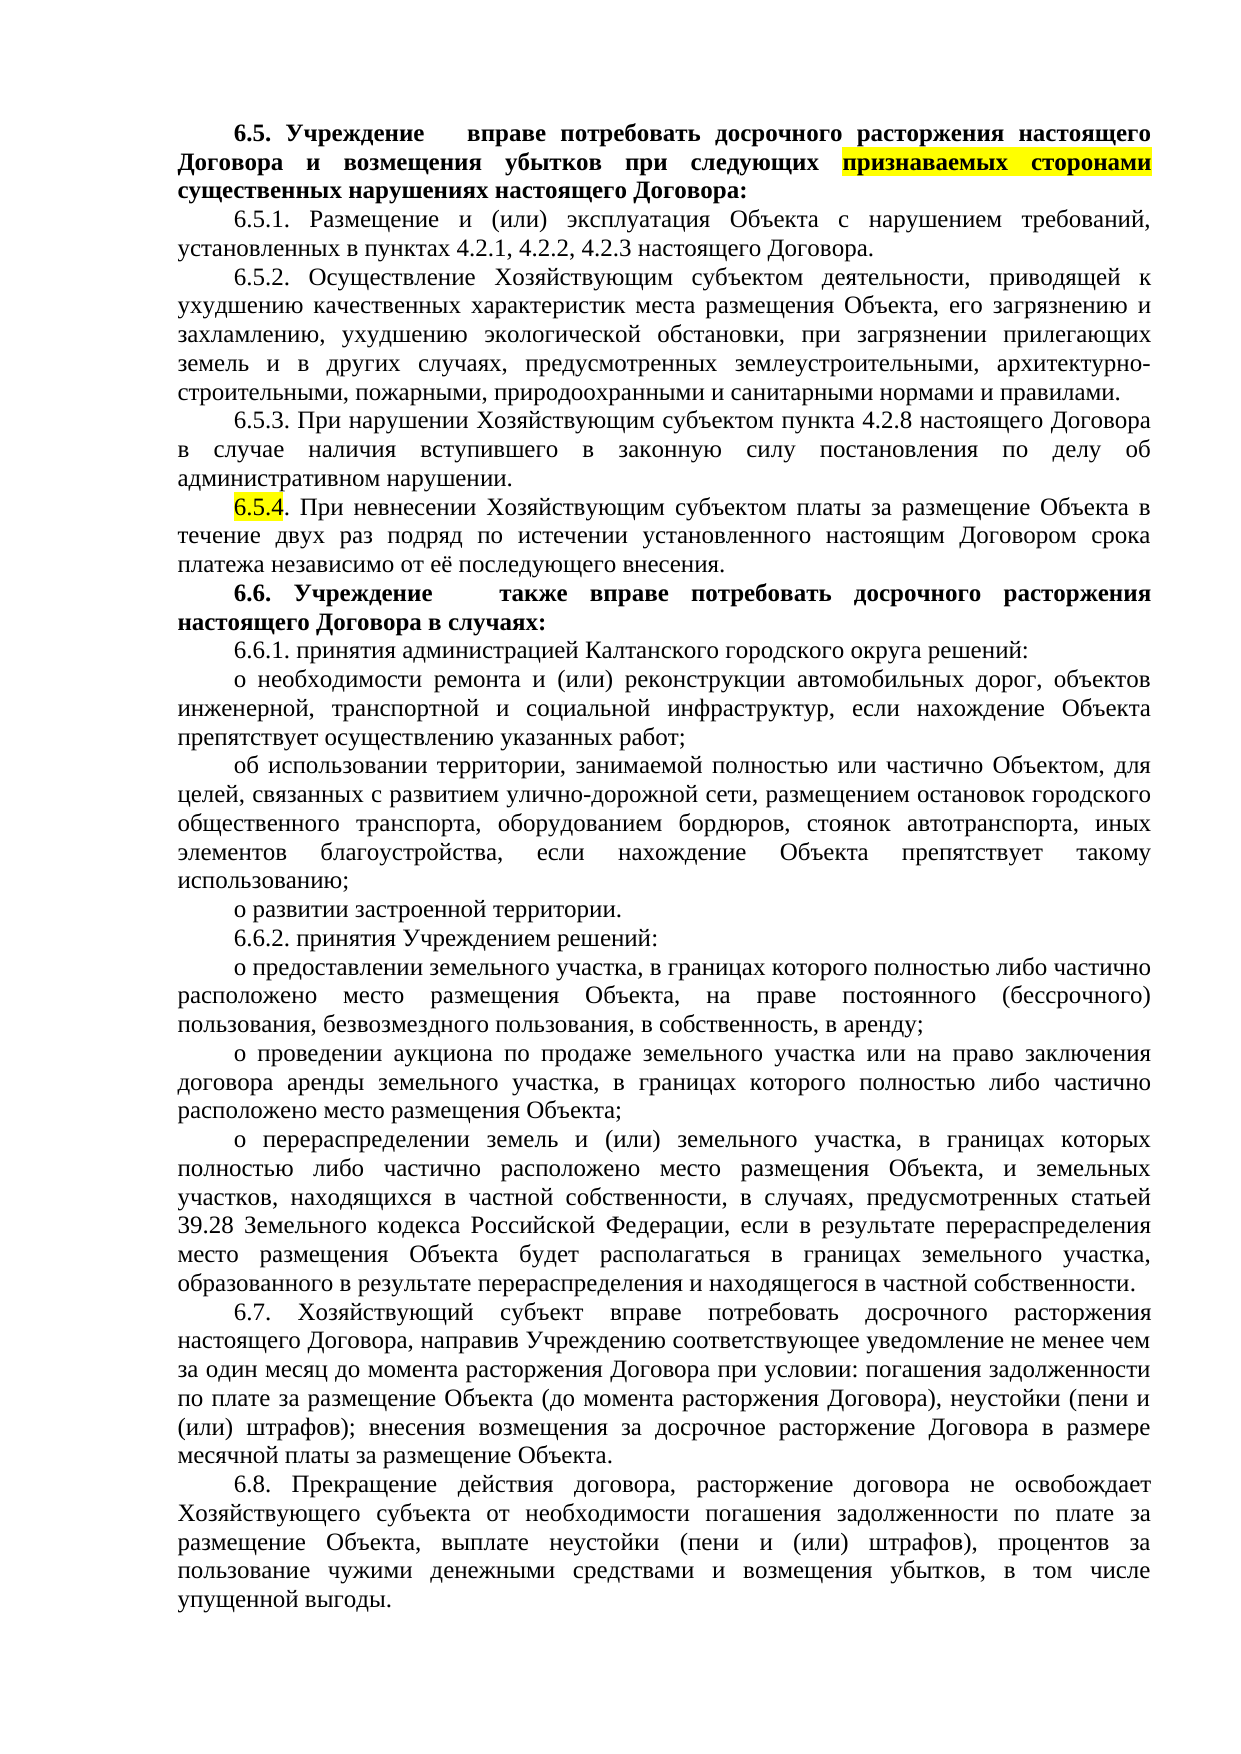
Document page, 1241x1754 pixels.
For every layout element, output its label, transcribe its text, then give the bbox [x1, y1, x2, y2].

text о перераспределении земель и (или) земельного участка, в границах которых полностью либо частично расположено место размещения Объекта, и земельных участков, находящихся в частной собственности, в случаях, предусмотренных статьей 39.28 Земельного кодекса Российской Федерации, если в результате перераспределения место размещения Объекта будет располагаться в границах земельного участка, образованного в результате перераспределения и находящегося в частной собственности. [177, 1124, 1152, 1297]
text 6.5. Учреждение вправе потребовать досрочного расторжения настоящего Договора и возмещения убытков при следующих признаваемых сторонами существенных нарушениях настоящего Договора: [177, 118, 1152, 204]
text 6.6.2. принятия Учреждением решений: [177, 923, 1152, 952]
text 6.7. Хозяйствующий субъект вправе потребовать досрочного расторжения настоящего Договора, направив Учреждению соответствующее уведомление не менее чем за один месяц до момента расторжения Договора при условии: погашения задолженности по плате за размещение Объекта (до момента расторжения Договора), неустойки (пени и (или) штрафов); внесения возмещения за досрочное расторжение Договора в размере месячной платы за размещение Объекта. [177, 1297, 1152, 1469]
text 6.6. Учреждение также вправе потребовать досрочного расторжения настоящего Договора в случаях: [177, 578, 1152, 636]
text о развитии застроенной территории. [177, 894, 1152, 923]
text о проведении аукциона по продаже земельного участка или на право заключения договора аренды земельного участка, в границах которого полностью либо частично расположено место размещения Объекта; [177, 1038, 1152, 1124]
text 6.5.4. При невнесении Хозяйствующим субъектом платы за размещение Объекта в течение двух раз подряд по истечении установленного настоящим Договором срока платежа независимо от её последующего внесения. [177, 492, 1152, 578]
text о необходимости ремонта и (или) реконструкции автомобильных дорог, объектов инженерной, транспортной и социальной инфраструктур, если нахождение Объекта препятствует осуществлению указанных работ; [177, 664, 1152, 751]
text об использовании территории, занимаемой полностью или частично Объектом, для целей, связанных с развитием улично-дорожной сети, размещением остановок городского общественного транспорта, оборудованием бордюров, стоянок автотранспорта, иных элементов благоустройства, если нахождение Объекта препятствует такому использованию; [177, 751, 1152, 894]
text 6.5.3. При нарушении Хозяйствующим субъектом пункта 4.2.8 настоящего Договора в случае наличия вступившего в законную силу постановления по делу об административном нарушении. [177, 406, 1152, 492]
text о предоставлении земельного участка, в границах которого полностью либо частично расположено место размещения Объекта, на праве постоянного (бессрочного) пользования, безвозмездного пользования, в собственность, в аренду; [177, 952, 1152, 1038]
text 6.8. Прекращение действия договора, расторжение договора не освобождает Хозяйствующего субъекта от необходимости погашения задолженности по плате за размещение Объекта, выплате неустойки (пени и (или) штрафов), процентов за пользование чужими денежными средствами и возмещения убытков, в том числе упущенной выгоды. [177, 1469, 1152, 1613]
text 6.5.2. Осуществление Хозяйствующим субъектом деятельности, приводящей к ухудшению качественных характеристик места размещения Объекта, его загрязнению и захламлению, ухудшению экологической обстановки, при загрязнении прилегающих земель и в других случаях, предусмотренных землеустроительными, архитектурно-строительными, пожарными, природоохранными и санитарными нормами и правилами. [177, 262, 1152, 406]
text 6.6.1. принятия администрацией Калтанского городского округа решений: [177, 636, 1152, 664]
text 6.5.1. Размещение и (или) эксплуатация Объекта с нарушением требований, установленных в пунктах 4.2.1, 4.2.2, 4.2.3 настоящего Договора. [177, 204, 1152, 262]
